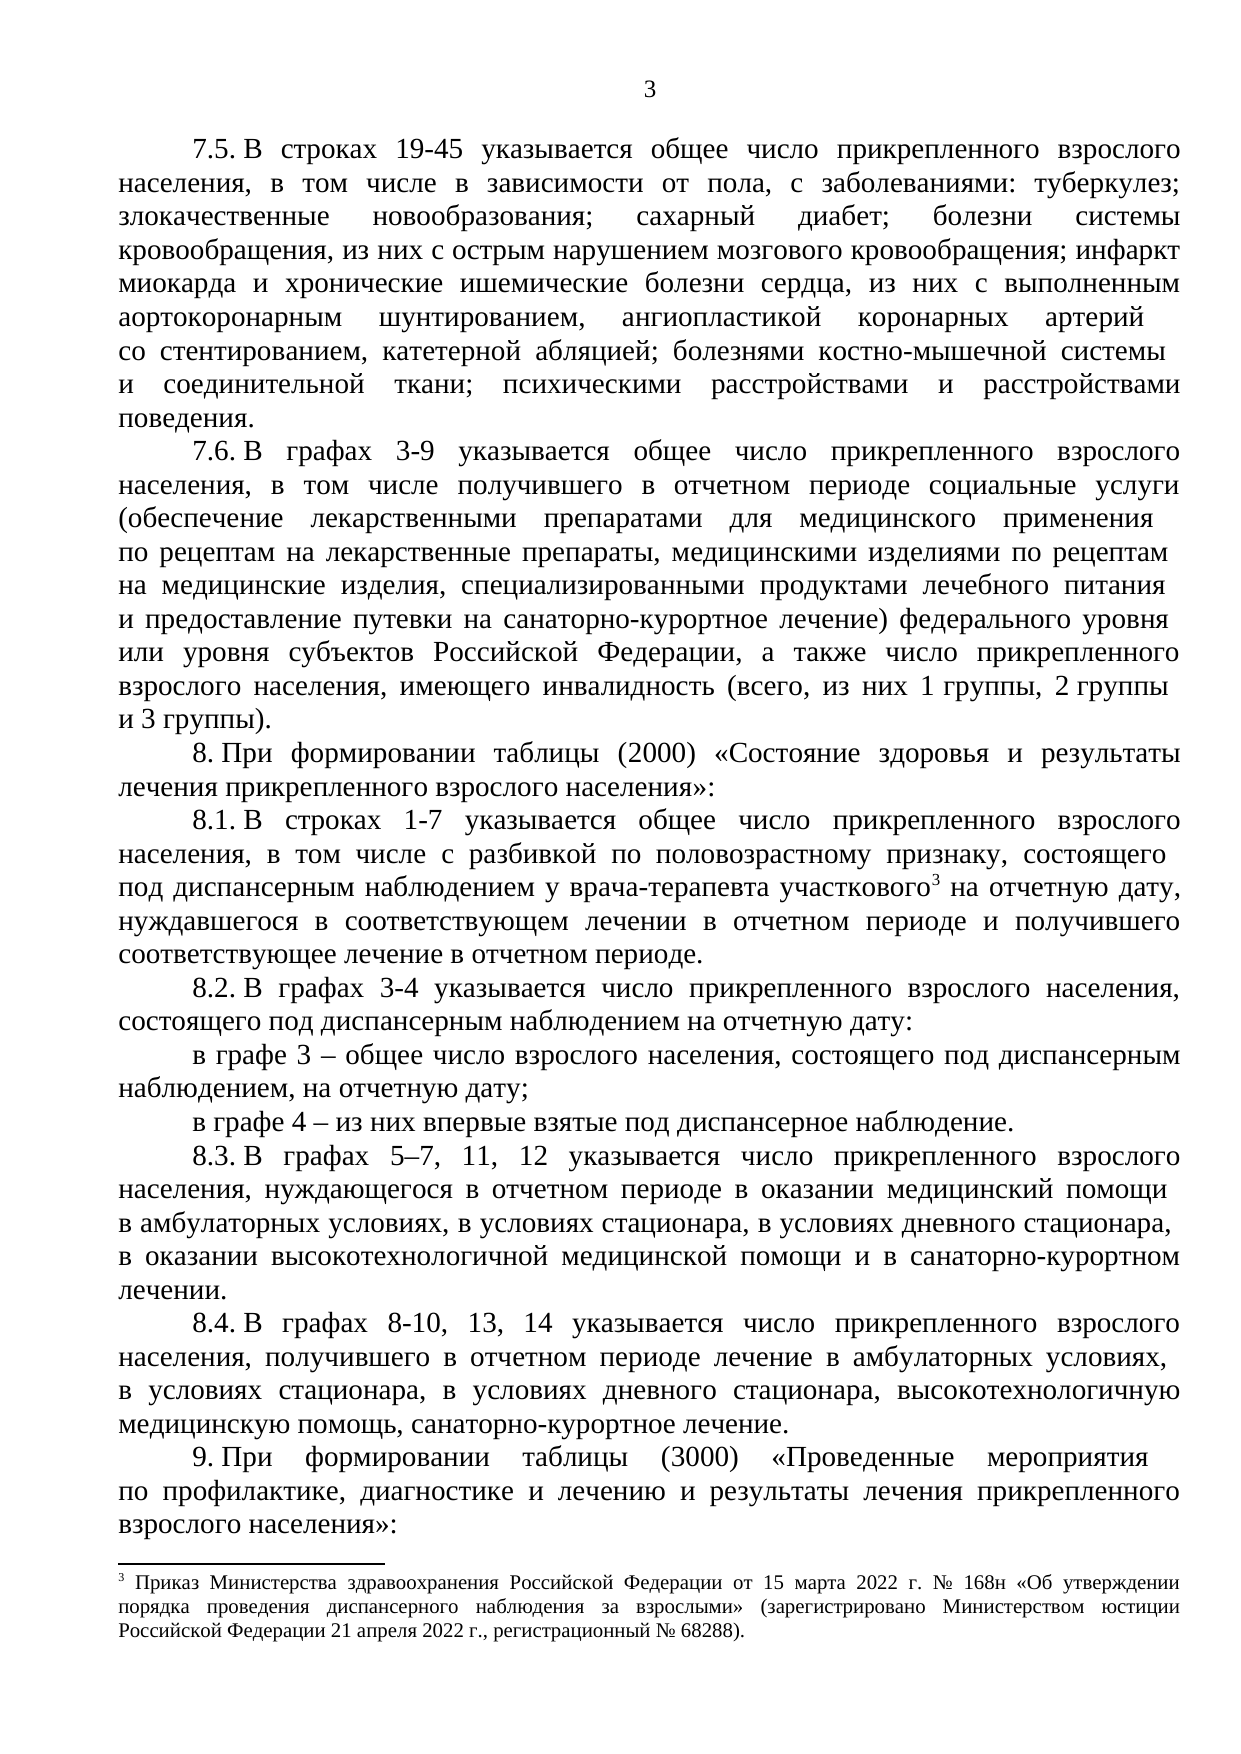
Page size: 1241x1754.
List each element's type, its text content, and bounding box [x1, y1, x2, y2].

text 9. При формировании таблицы (3000) «Проведенные мероприятия по профилактике, диагностике и лечению и результаты лечения прикрепленного взрослого населения»: [118, 1439, 1181, 1540]
text 8.4. В графах 8-10, 13, 14 указывается число прикрепленного взрослого населения, получившего в отчетном периоде лечение в амбулаторных условиях, в условиях стационара, в условиях дневного стационара, высокотехнологичную медицинскую помощь, санаторно-курортное лечение. [118, 1305, 1181, 1439]
text в графе 3 – общее число взрослого населения, состоящего под диспансерным наблюдением, на отчетную дату; [118, 1037, 1181, 1104]
text в графе 4 – из них впервые взятые под диспансерное наблюдение. [118, 1104, 1181, 1138]
text 7.6. В графах 3-9 указывается общее число прикрепленного взрослого населения, в том числе получившего в отчетном периоде социальные услуги (обеспечение лекарственными препаратами для медицинского применения по рецептам на лекарственные препараты, медицинскими изделиями по рецептам на медицинские изделия, специализированными продуктами лечебного питания и предоставление путевки на санаторно-курортное лечение) федерального уровня или уровня субъектов Российской Федерации, а также число прикрепленного взрослого населения, имеющего инвалидность (всего, из них 1 группы, 2 группы и 3 группы). [118, 433, 1181, 735]
text 8.2. В графах 3-4 указывается число прикрепленного взрослого населения, состоящего под диспансерным наблюдением на отчетную дату: [118, 970, 1181, 1037]
text 8. При формировании таблицы (2000) «Состояние здоровья и результаты лечения прикрепленного взрослого населения»: [118, 735, 1181, 802]
text 7.5. В строках 19-45 указывается общее число прикрепленного взрослого населения, в том числе в зависимости от пола, с заболеваниями: туберкулез; злокачественные новообразования; сахарный диабет; болезни системы кровообращения, из них с острым нарушением мозгового кровообращения; инфаркт миокарда и хронические ишемические болезни сердца, из них с выполненным аортокоронарным шунтированием, ангиопластикой коронарных артерий со стентированием, катетерной абляцией; болезнями костно-мышечной системы и соединительной ткани; психическими расстройствами и расстройствами поведения. [118, 131, 1181, 433]
text 8.3. В графах 5–7, 11, 12 указывается число прикрепленного взрослого населения, нуждающегося в отчетном периоде в оказании медицинский помощи в амбулаторных условиях, в условиях стационара, в условиях дневного стационара, в оказании высокотехнологичной медицинской помощи и в санаторно-курортном лечении. [118, 1138, 1181, 1305]
text 8.1. В строках 1-7 указывается общее число прикрепленного взрослого населения, в том числе с разбивкой по половозрастному признаку, состоящего под диспансерным наблюдением у врача-терапевта участкового на отчетную дату, нуждавшегося в соответствующем лечении в отчетном периоде и получившего соответствующее лечение в отчетном периоде. [118, 802, 1181, 970]
